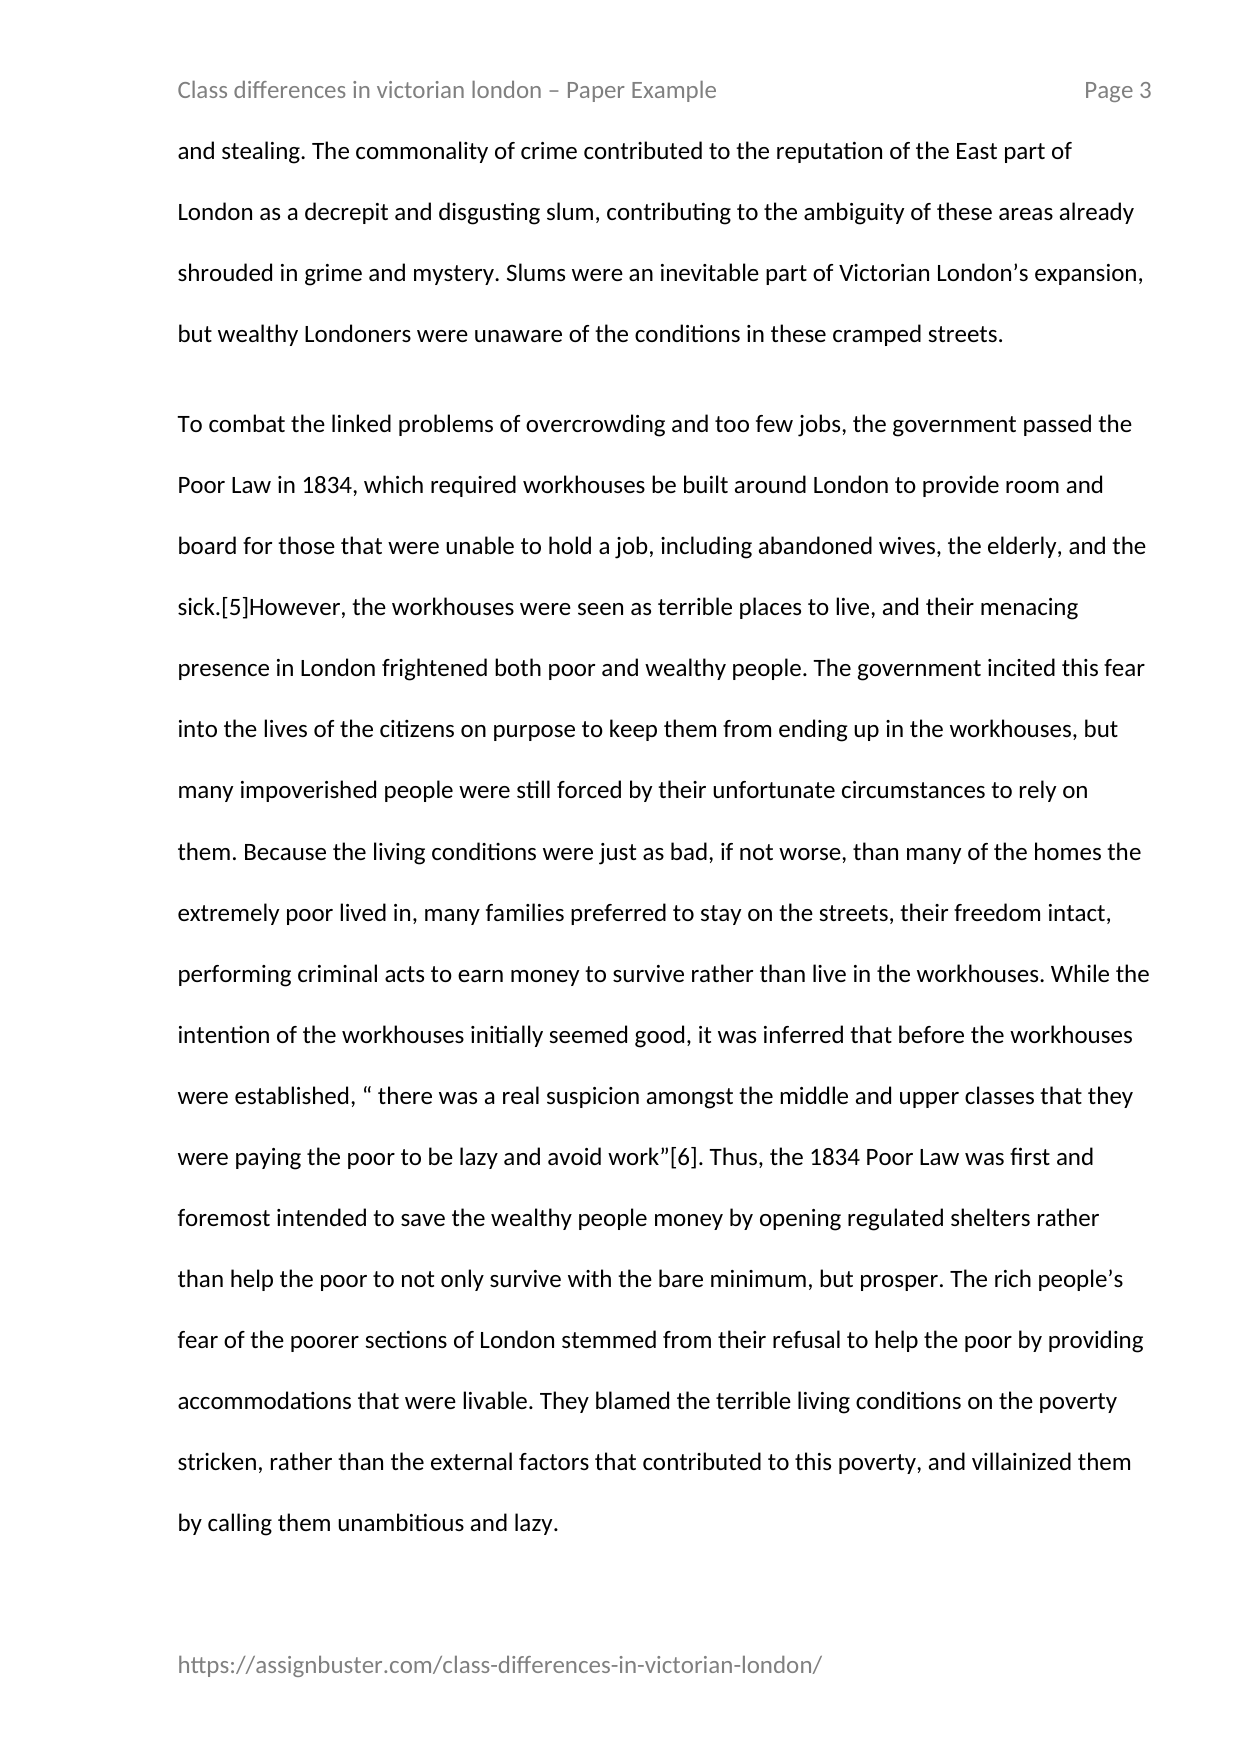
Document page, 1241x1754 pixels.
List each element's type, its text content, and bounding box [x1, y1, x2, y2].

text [177, 135, 1152, 348]
text To combat the linked problems of overcrowding and too few jobs, the government passed the Poor Law in 1834, which required workhouses be built around London to provide room and board for those that were unable to hold a job, including abandoned wives, the elderly, and the sick.[5]However, the workhouses were seen as terrible places to live, and their menacing presence in London frightened both poor and wealthy people. The government incited this fear into the lives of the citizens on purpose to keep them from ending up in the workhouses, but many impoverished people were still forced by their unfortunate circumstances to rely on them. Because the living conditions were just as bad, if not worse, than many of the homes the extremely poor lived in, many families preferred to stay on the streets, their freedom intact, performing criminal acts to earn money to survive rather than live in the workhouses. While the intention of the workhouses initially seemed good, it was inferred that before the workhouses were established, “ there was a real suspicion amongst the middle and upper classes that they were paying the poor to be lazy and avoid work”[6]. Thus, the 1834 Poor Law was first and foremost intended to save the wealthy people money by opening regulated shelters rather than help the poor to not only survive with the bare minimum, but prosper. The rich people’s fear of the poorer sections of London stemmed from their refusal to help the poor by providing accommodations that were livable. They blamed the terrible living conditions on the poverty stricken, rather than the external factors that contributed to this poverty, and villainized them by calling them unambitious and lazy. [177, 408, 1152, 1538]
